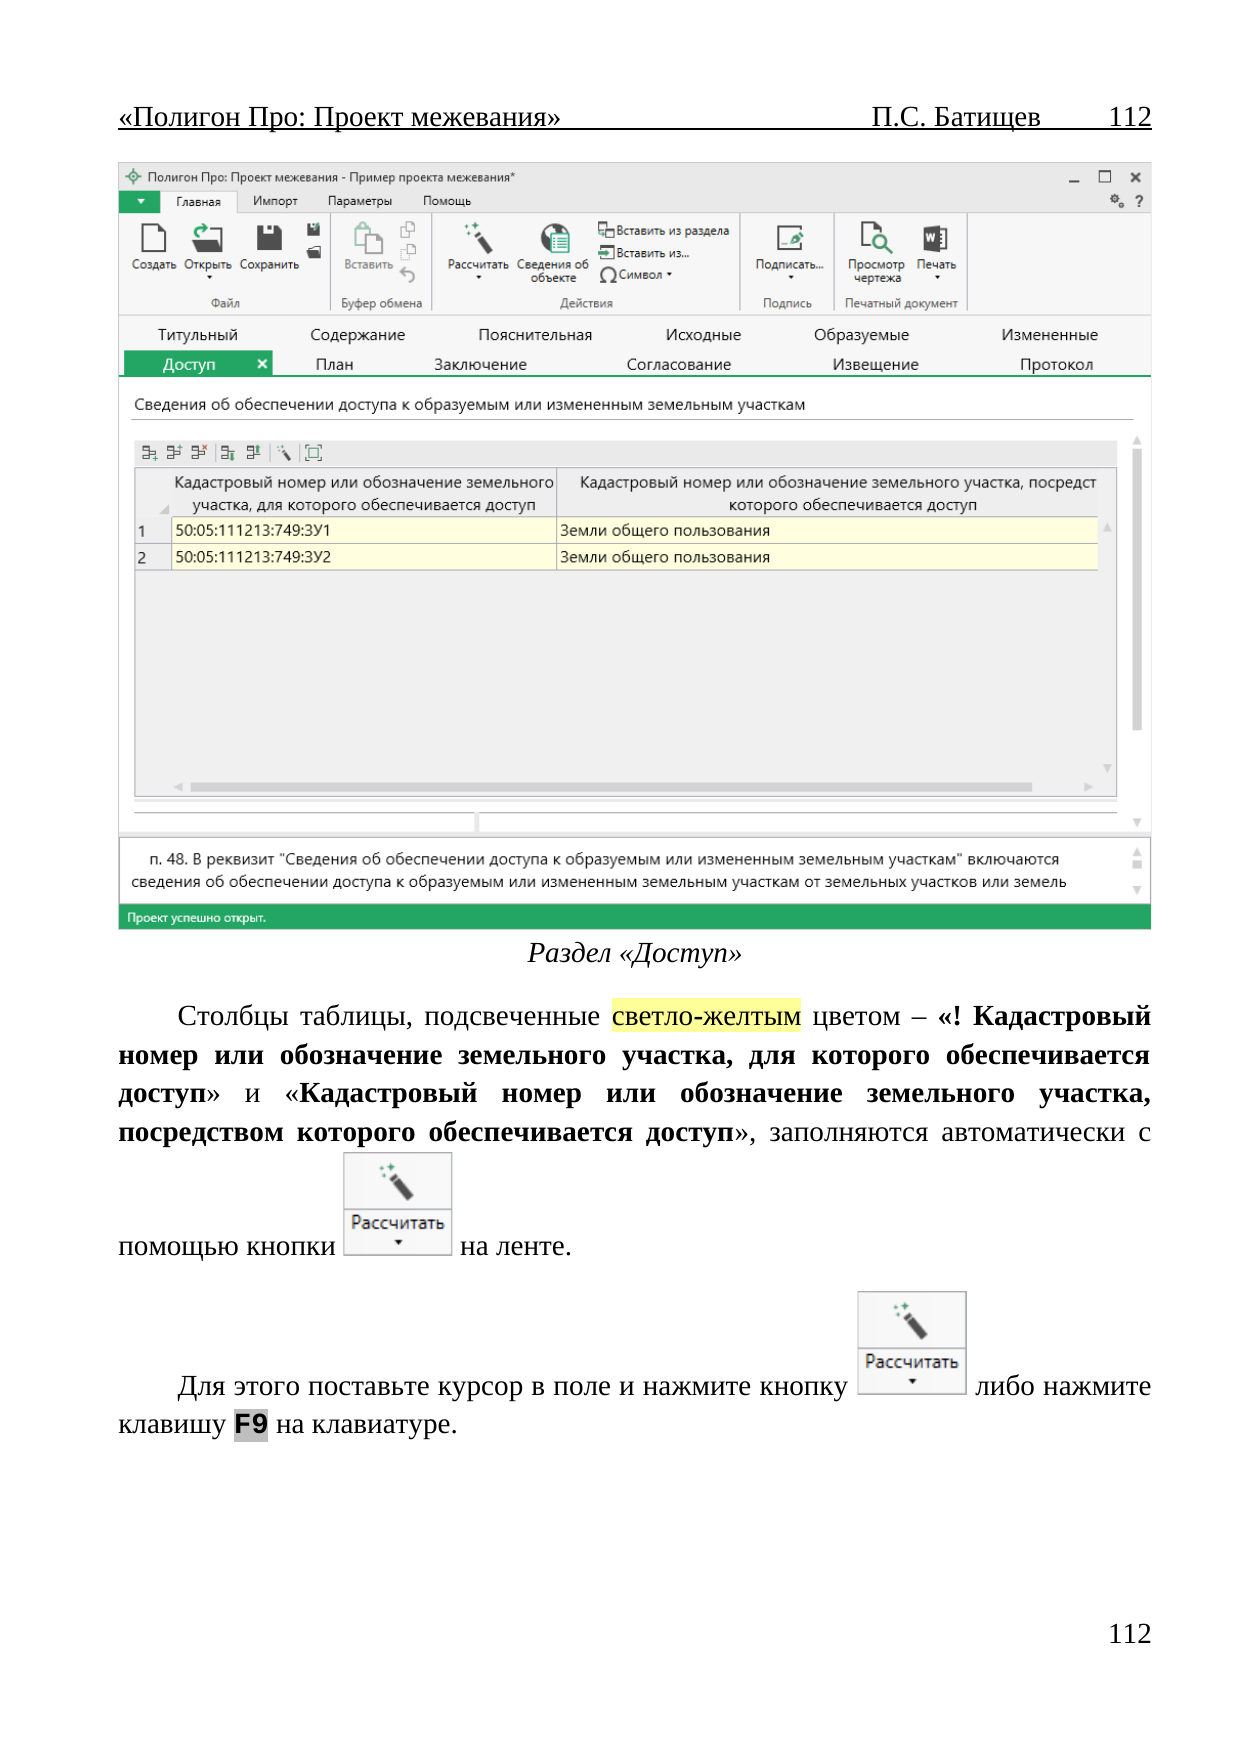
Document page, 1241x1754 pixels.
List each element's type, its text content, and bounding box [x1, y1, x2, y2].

text Столбцы таблицы, подсвеченные светло-желтым цветом – «! Кадастровый номер или обозначение земельного участка, для которого обеспечивается доступ» и «Кадастровый номер или обозначение земельного участка, посредством которого обеспечивается доступ», заполняются автоматически с помощью кнопки на ленте. [118, 998, 1152, 1262]
picture [118, 162, 1152, 930]
text Для этого поставьте курсор в поле и нажмите кнопку либо нажмите клавишу F9 на клавиатуре. [118, 1292, 1152, 1442]
text Раздел «Доступ» [118, 930, 1152, 968]
picture [343, 1152, 453, 1256]
picture [857, 1291, 967, 1395]
